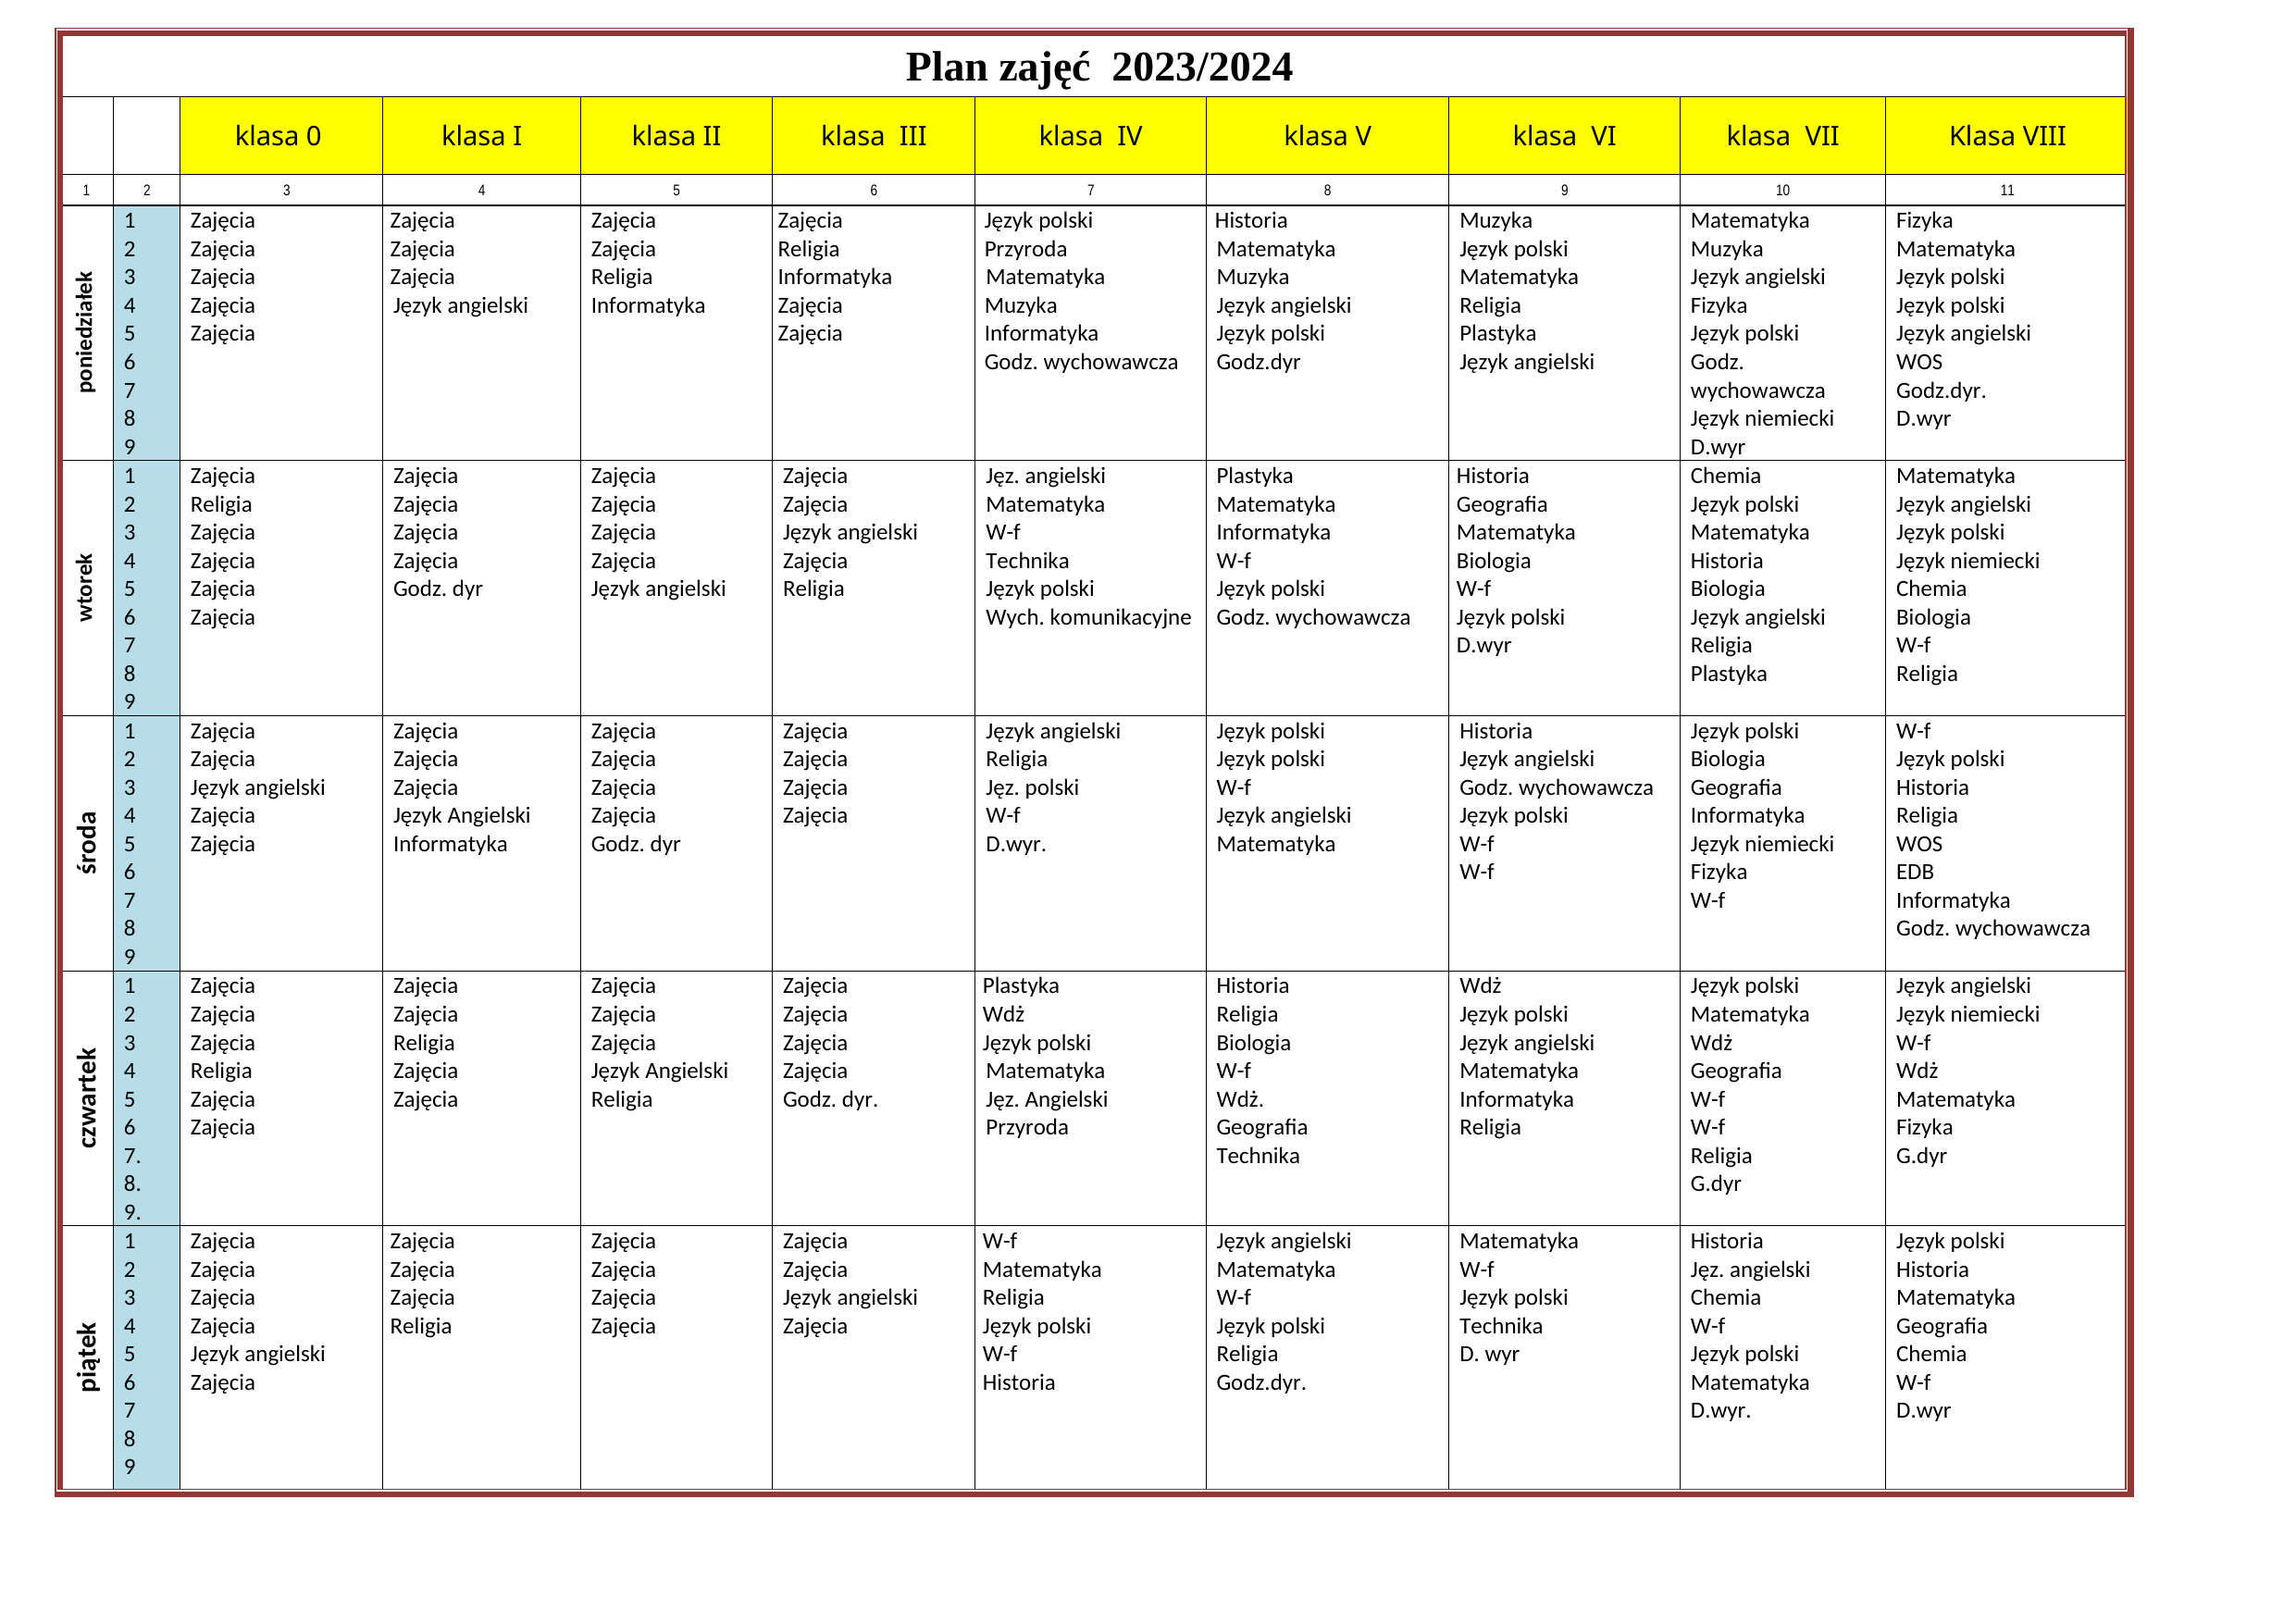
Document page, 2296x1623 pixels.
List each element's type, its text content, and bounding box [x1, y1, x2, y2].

table_cell Zajęcia Zajęcia Religia Informatyka [581, 206, 772, 460]
table_cell wtorek [63, 461, 113, 715]
table_cell 1 2 3 4 5 6 7 8 9 [114, 1226, 180, 1489]
table_cell Historia Język angielski Godz. wychowawcza Język polski W-f W-f [1449, 716, 1680, 971]
table_cell 1 [63, 175, 113, 204]
table_cell 10 [1681, 175, 1885, 204]
table_cell 1 2 3 4 5 6 7. 8. 9. [114, 972, 180, 1225]
table_cell klasa I [383, 97, 580, 174]
table_cell klasa VII [1681, 97, 1885, 174]
table_cell Język angielski Matematyka W-f Język polski Religia Godz.dyr. [1207, 1226, 1448, 1489]
table_cell klasa II [581, 97, 772, 174]
table_cell czwartek [63, 972, 113, 1225]
table_cell poniedziałek [63, 206, 113, 460]
table_cell Zajęcia Zajęcia Zajęcia Zajęcia Zajęcia [180, 206, 382, 460]
table_cell [63, 97, 113, 174]
table_cell Język polski Matematyka Wdż Geografia W-f W-f Religia G.dyr [1681, 972, 1885, 1225]
table_cell Historia Matematyka Muzyka Język angielski Język polski Godz.dyr [1207, 206, 1448, 460]
table_cell 2 [114, 175, 180, 204]
table_cell Zajęcia Zajęcia Język angielski Zajęcia Zajęcia [180, 716, 382, 971]
table_cell klasa V [1207, 97, 1448, 174]
table_cell 4 [383, 175, 580, 204]
table_cell Zajęcia Zajęcia Język angielski Zajęcia [773, 1226, 974, 1489]
table_cell klasa VI [1449, 97, 1680, 174]
table_cell Zajęcia Religia Informatyka Zajęcia Zajęcia [773, 206, 974, 460]
table_cell Klasa VIII [1886, 97, 2125, 174]
table_cell 1 2 3 4 5 6 7 8 9 [114, 461, 180, 715]
table_cell Historia Geografia Matematyka Biologia W-f Język polski D.wyr [1449, 461, 1680, 715]
table_cell 3 [180, 175, 382, 204]
table_cell Język angielski Język niemiecki W-f Wdż Matematyka Fizyka G.dyr [1886, 972, 2125, 1225]
table_cell Zajęcia Zajęcia Zajęcia Język angielski [383, 206, 580, 460]
table_cell 7 [975, 175, 1206, 204]
table_cell Zajęcia Zajęcia Zajęcia Zajęcia Godz. dyr [581, 716, 772, 971]
table_cell Historia Jęz. angielski Chemia W-f Język polski Matematyka D.wyr. [1681, 1226, 1885, 1489]
table_cell 6 [773, 175, 974, 204]
table_cell Matematyka W-f Język polski Technika D. wyr [1449, 1226, 1680, 1489]
table_cell Zajęcia Zajęcia Zajęcia Zajęcia Godz. dyr. [773, 972, 974, 1225]
table_cell Zajęcia Religia Zajęcia Zajęcia Zajęcia Zajęcia [180, 461, 382, 715]
table_cell klasa 0 [180, 97, 382, 174]
table_cell W-f Język polski Historia Religia WOS EDB Informatyka Godz. wychowawcza [1886, 716, 2125, 971]
table_cell Język polski Przyroda Matematyka Muzyka Informatyka Godz. wychowawcza [975, 206, 1206, 460]
table_cell Zajęcia Zajęcia Zajęcia Język Angielski Informatyka [383, 716, 580, 971]
table_cell Zajęcia Zajęcia Język angielski Zajęcia Religia [773, 461, 974, 715]
table_cell Fizyka Matematyka Język polski Język polski Język angielski WOS Godz.dyr. D.wyr [1886, 206, 2125, 460]
table_cell Matematyka Język angielski Język polski Język niemiecki Chemia Biologia W-f Religia [1886, 461, 2125, 715]
table_cell Muzyka Język polski Matematyka Religia Plastyka Język angielski [1449, 206, 1680, 460]
table_cell 8 [1207, 175, 1448, 204]
table_cell 1 2 3 4 5 6 7 8 9 [114, 716, 180, 971]
table_cell Zajęcia Zajęcia Zajęcia Język Angielski Religia [581, 972, 772, 1225]
table_cell klasa IV [975, 97, 1206, 174]
table_cell 11 [1886, 175, 2125, 204]
table_cell Zajęcia Zajęcia Zajęcia Zajęcia Język angielski [581, 461, 772, 715]
table_cell Plastyka Matematyka Informatyka W-f Język polski Godz. wychowawcza [1207, 461, 1448, 715]
table_cell Jęz. angielski Matematyka W-f Technika Język polski Wych. komunikacyjne [975, 461, 1206, 715]
table_cell Wdż Język polski Język angielski Matematyka Informatyka Religia [1449, 972, 1680, 1225]
table_cell klasa III [773, 97, 974, 174]
table_cell Zajęcia Zajęcia Zajęcia Religia [383, 1226, 580, 1489]
table_cell Język polski Biologia Geografia Informatyka Język niemiecki Fizyka W-f [1681, 716, 1885, 971]
table_cell Historia Religia Biologia W-f Wdż. Geografia Technika [1207, 972, 1448, 1225]
table_cell środa [63, 716, 113, 971]
table_cell [114, 97, 180, 174]
table_cell Język angielski Religia Jęz. polski W-f D.wyr. [975, 716, 1206, 971]
table_header Plan zajęć 2023/2024 [63, 36, 2125, 96]
table_cell Matematyka Muzyka Język angielski Fizyka Język polski Godz. wychowawcza Język niemiecki D.wyr [1681, 206, 1885, 460]
table_cell 9 [1449, 175, 1680, 204]
table_cell Zajęcia Zajęcia Zajęcia Zajęcia [773, 716, 974, 971]
table_cell Język polski Historia Matematyka Geografia Chemia W-f D.wyr [1886, 1226, 2125, 1489]
table_cell Zajęcia Zajęcia Zajęcia Zajęcia Język angielski Zajęcia [180, 1226, 382, 1489]
table_cell piątek [63, 1226, 113, 1489]
table_cell Zajęcia Zajęcia Religia Zajęcia Zajęcia [383, 972, 580, 1225]
table_cell W-f Matematyka Religia Język polski W-f Historia [975, 1226, 1206, 1489]
table_cell 5 [581, 175, 772, 204]
table_cell Chemia Język polski Matematyka Historia Biologia Język angielski Religia Plastyka [1681, 461, 1885, 715]
table_cell Plastyka Wdż Język polski Matematyka Jęz. Angielski Przyroda [975, 972, 1206, 1225]
table_cell Zajęcia Zajęcia Zajęcia Zajęcia Godz. dyr [383, 461, 580, 715]
table_cell Zajęcia Zajęcia Zajęcia Religia Zajęcia Zajęcia [180, 972, 382, 1225]
table_cell 1 2 3 4 5 6 7 8 9 [114, 206, 180, 460]
table_cell Zajęcia Zajęcia Zajęcia Zajęcia [581, 1226, 772, 1489]
table_cell Język polski Język polski W-f Język angielski Matematyka [1207, 716, 1448, 971]
